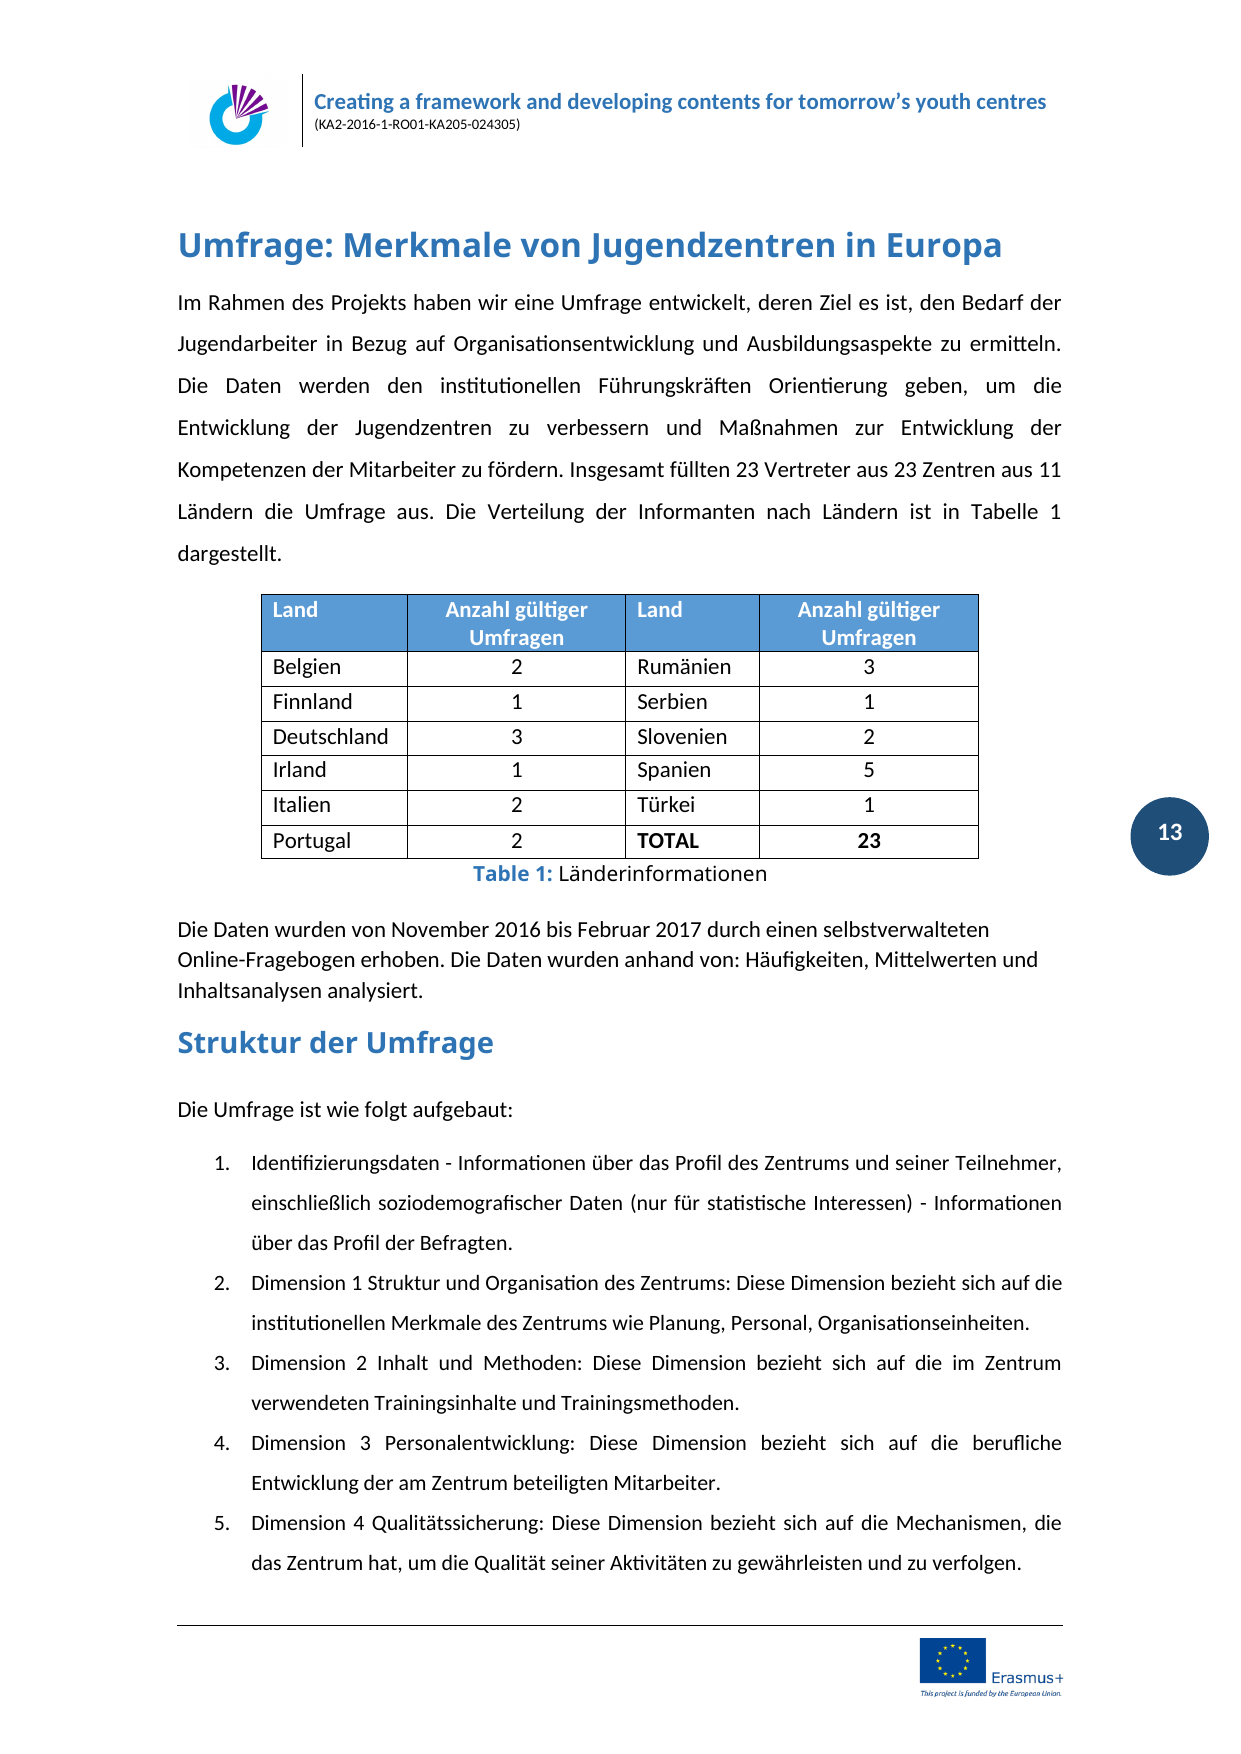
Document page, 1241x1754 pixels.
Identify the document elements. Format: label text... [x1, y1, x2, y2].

picture [188, 73, 291, 148]
table_header Land [262, 595, 407, 651]
text Table 1: Länderinformationen [177, 859, 1063, 887]
table_cell Irland [262, 756, 407, 789]
table_cell Portugal [262, 826, 407, 858]
table_header Anzahl gültiger Umfragen [760, 595, 978, 651]
list Dimension 2 Inhalt und Methoden: Diese Dimension bezieht sich auf die im Zentrum verwendeten Trainingsinhalte und Trainingsmethoden. [213, 1349, 1063, 1416]
table_cell 1 [760, 687, 978, 721]
table_cell 1 [760, 791, 978, 825]
table_cell 2 [760, 722, 978, 754]
picture [919, 1638, 1064, 1697]
table_cell Slovenien [626, 722, 759, 754]
list Dimension 4 Qualitätssicherung: Diese Dimension bezieht sich auf die Mechanismen, die das Zentrum hat, um die Qualität seiner Aktivitäten zu gewährleisten und zu verfolgen. [213, 1509, 1063, 1576]
table_cell 3 [760, 652, 978, 686]
table_cell 2 [408, 826, 625, 858]
text Umfrage: Merkmale von Jugendzentren in Europa [177, 222, 1063, 267]
table_cell Rumänien [626, 652, 759, 686]
table_cell Italien [262, 791, 407, 825]
table_cell 2 [408, 791, 625, 825]
table_cell Serbien [626, 687, 759, 721]
table_cell 2 [408, 652, 625, 686]
table_cell 1 [408, 756, 625, 789]
table_cell 3 [408, 722, 625, 754]
table_cell Türkei [626, 791, 759, 825]
text Struktur der Umfrage [177, 1023, 1063, 1062]
table_cell Finnland [262, 687, 407, 721]
table_cell Belgien [262, 652, 407, 686]
text Die Daten wurden von November 2016 bis Februar 2017 durch einen selbstverwalteten Online-Fragebogen erhoben. Die Daten wurden anhand von: Häufigkeiten, Mittelwerten und Inhaltsanalysen analysiert. [177, 915, 1063, 1004]
text Im Rahmen des Projekts haben wir eine Umfrage entwickelt, deren Ziel es ist, den Bedarf der Jugendarbeiter in Bezug auf Organisationsentwicklung und Ausbildungsaspekte zu ermitteln. Die Daten werden den institutionellen Führungskräften Orientierung geben, um die Entwicklung der Jugendzentren zu verbessern und Maßnahmen zur Entwicklung der Kompetenzen der Mitarbeiter zu fördern. Insgesamt füllten 23 Vertreter aus 23 Zentren aus 11 Ländern die Umfrage aus. Die Verteilung der Informanten nach Ländern ist in Tabelle 1 dargestellt. [177, 288, 1063, 567]
table_cell Spanien [626, 756, 759, 789]
table_cell 1 [408, 687, 625, 721]
table_header Land [626, 595, 759, 651]
table_cell TOTAL [626, 826, 759, 858]
text Die Umfrage ist wie folgt aufgebaut: [177, 1095, 1063, 1123]
table_header Anzahl gültiger Umfragen [408, 595, 625, 651]
list Identifizierungsdaten - Informationen über das Profil des Zentrums und seiner Teilnehmer, einschließlich soziodemografischer Daten (nur für statistische Interessen) - Informationen über das Profil der Befragten. [213, 1149, 1063, 1256]
table_cell 23 [760, 826, 978, 858]
list Dimension 3 Personalentwicklung: Diese Dimension bezieht sich auf die berufliche Entwicklung der am Zentrum beteiligten Mitarbeiter. [213, 1429, 1063, 1496]
table_cell 5 [760, 756, 978, 789]
list Dimension 1 Struktur und Organisation des Zentrums: Diese Dimension bezieht sich auf die institutionellen Merkmale des Zentrums wie Planung, Personal, Organisationseinheiten. [213, 1269, 1063, 1336]
table_cell Deutschland [262, 722, 407, 754]
